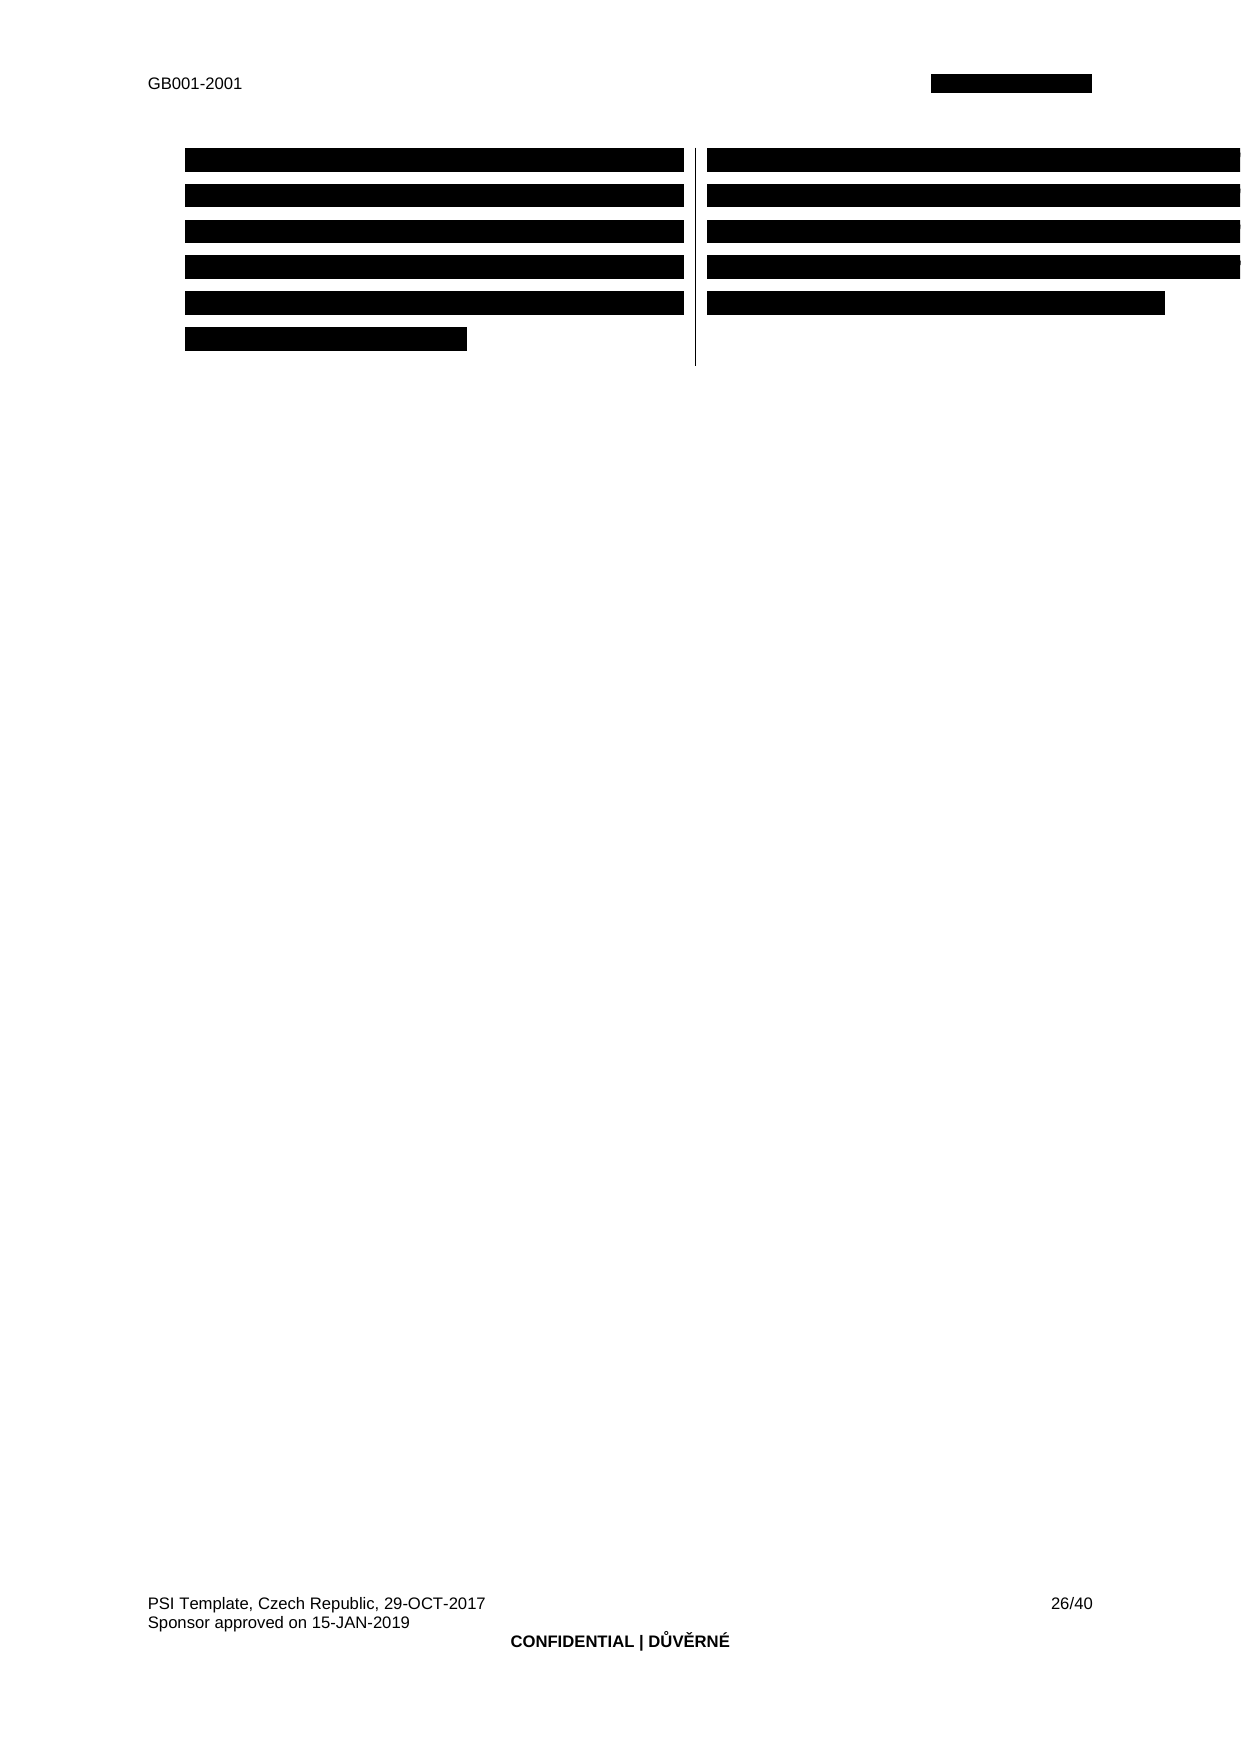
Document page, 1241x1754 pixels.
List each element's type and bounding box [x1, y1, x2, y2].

table_header [159, 148, 695, 366]
table_header [696, 148, 1115, 366]
